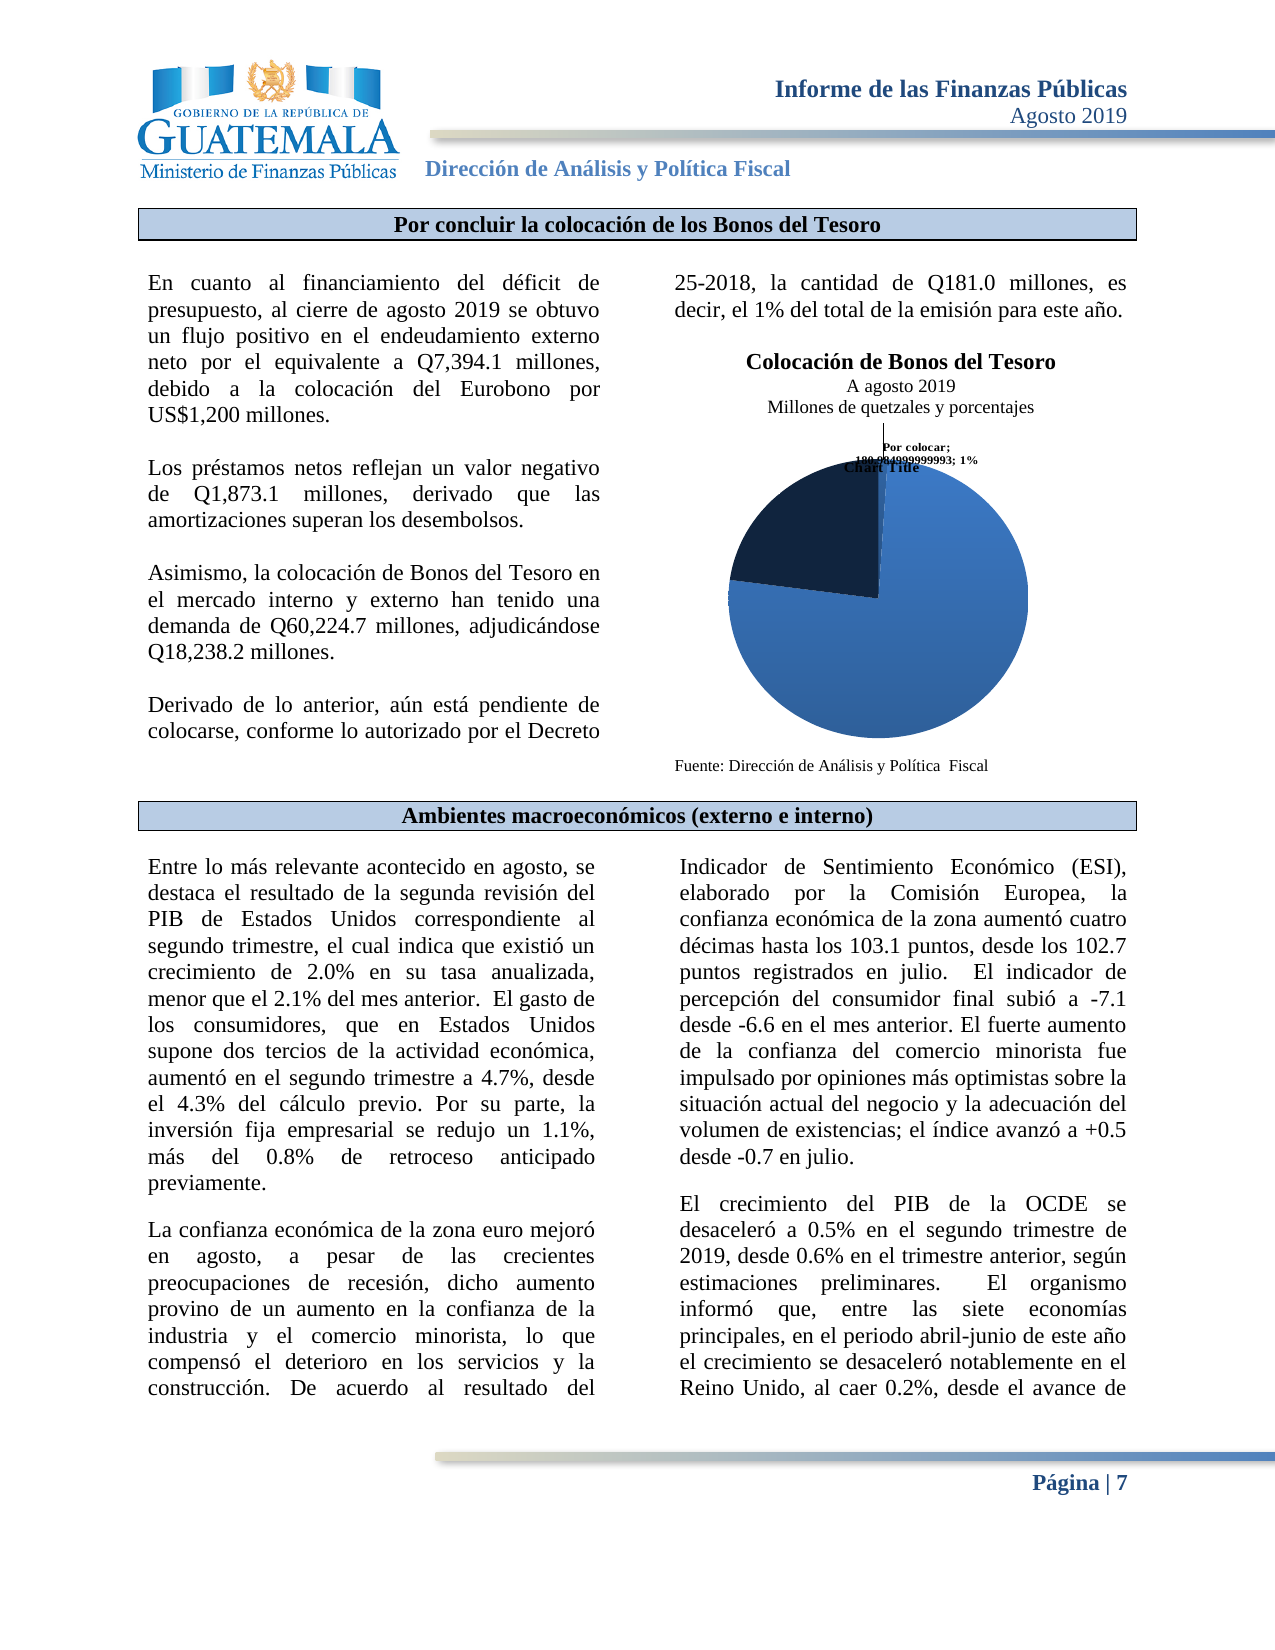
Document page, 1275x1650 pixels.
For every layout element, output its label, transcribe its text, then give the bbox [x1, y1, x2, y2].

text Fuente: Dirección de Análisis y Política Fiscal [674, 756, 1127, 775]
text Por concluir la colocación de los Bonos del Tesoro [139, 209, 1136, 239]
text Los préstamos netos reflejan un valor negativo de Q1,873.1 millones, derivado que las amortizaciones superan los desembolsos. [148, 454, 601, 533]
picture [133, 46, 413, 197]
text Millones de quetzales y porcentajes [674, 396, 1127, 418]
text En cuanto al financiamiento del déficit de presupuesto, al cierre de agosto 2019 se obtuvo un flujo positivo en el endeudamiento externo neto por el equivalente a Q7,394.1 millones, debido a la colocación del Eurobono por US$1,200 millones. [148, 269, 601, 427]
text Asimismo, la colocación de Bonos del Tesoro en el mercado interno y externo han tenido una demanda de Q60,224.7 millones, adjudicándose Q18,238.2 millones. [148, 559, 601, 665]
text La confianza económica de la zona euro mejoró en agosto, a pesar de las crecientes preocupaciones de recesión, dicho aumento provino de un aumento en la confianza de la industria y el comercio minorista, lo que compensó el deterioro en los servicios y la construcción. De acuerdo al resultado del Indicador de Sentimiento Económico (ESI), elaborado por la Comisión Europea, la confianza económica de la zona aumentó cuatro décimas hasta los 103.1 puntos, desde los 102.7 puntos registrados en julio. El indicador de percepción del consumidor final subió a -7.1 desde -6.6 en el mes anterior. El fuerte aumento de la confianza del comercio minorista fue impulsado por opiniones más optimistas sobre la situación actual del negocio y la adecuación del volumen de existencias; el índice avanzó a +0.5 desde -0.7 en julio. [148, 1216, 596, 1401]
text Derivado de lo anterior, aún está pendiente de colocarse, conforme lo autorizado por el Decreto 25-2018, la cantidad de Q181.0 millones, es decir, el 1% del total de la emisión para este año. [148, 691, 601, 744]
text Entre lo más relevante acontecido en agosto, se destaca el resultado de la segunda revisión del PIB de Estados Unidos correspondiente al segundo trimestre, el cual indica que existió un crecimiento de 2.0% en su tasa anualizada, menor que el 2.1% del mes anterior. El gasto de los consumidores, que en Estados Unidos supone dos tercios de la actividad económica, aumentó en el segundo trimestre a 4.7%, desde el 4.3% del cálculo previo. Por su parte, la inversión fija empresarial se redujo un 1.1%, más del 0.8% de retroceso anticipado previamente. [148, 853, 596, 1195]
text La confianza económica de la zona euro mejoró en agosto, a pesar de las crecientes preocupaciones de recesión, dicho aumento provino de un aumento en la confianza de la industria y el comercio minorista, lo que compensó el deterioro en los servicios y la construcción. De acuerdo al resultado del Indicador de Sentimiento Económico (ESI), elaborado por la Comisión Europea, la confianza económica de la zona aumentó cuatro décimas hasta los 103.1 puntos, desde los 102.7 puntos registrados en julio. El indicador de percepción del consumidor final subió a -7.1 desde -6.6 en el mes anterior. El fuerte aumento de la confianza del comercio minorista fue impulsado por opiniones más optimistas sobre la situación actual del negocio y la adecuación del volumen de existencias; el índice avanzó a +0.5 desde -0.7 en julio. [679, 853, 1127, 1169]
text Colocación de Bonos del Tesoro [674, 348, 1127, 375]
text Ambientes macroeconómicos (externo e interno) [139, 802, 1136, 830]
text A agosto 2019 [674, 375, 1127, 396]
text Derivado de lo anterior, aún está pendiente de colocarse, conforme lo autorizado por el Decreto 25-2018, la cantidad de Q181.0 millones, es decir, el 1% del total de la emisión para este año. [674, 269, 1127, 322]
